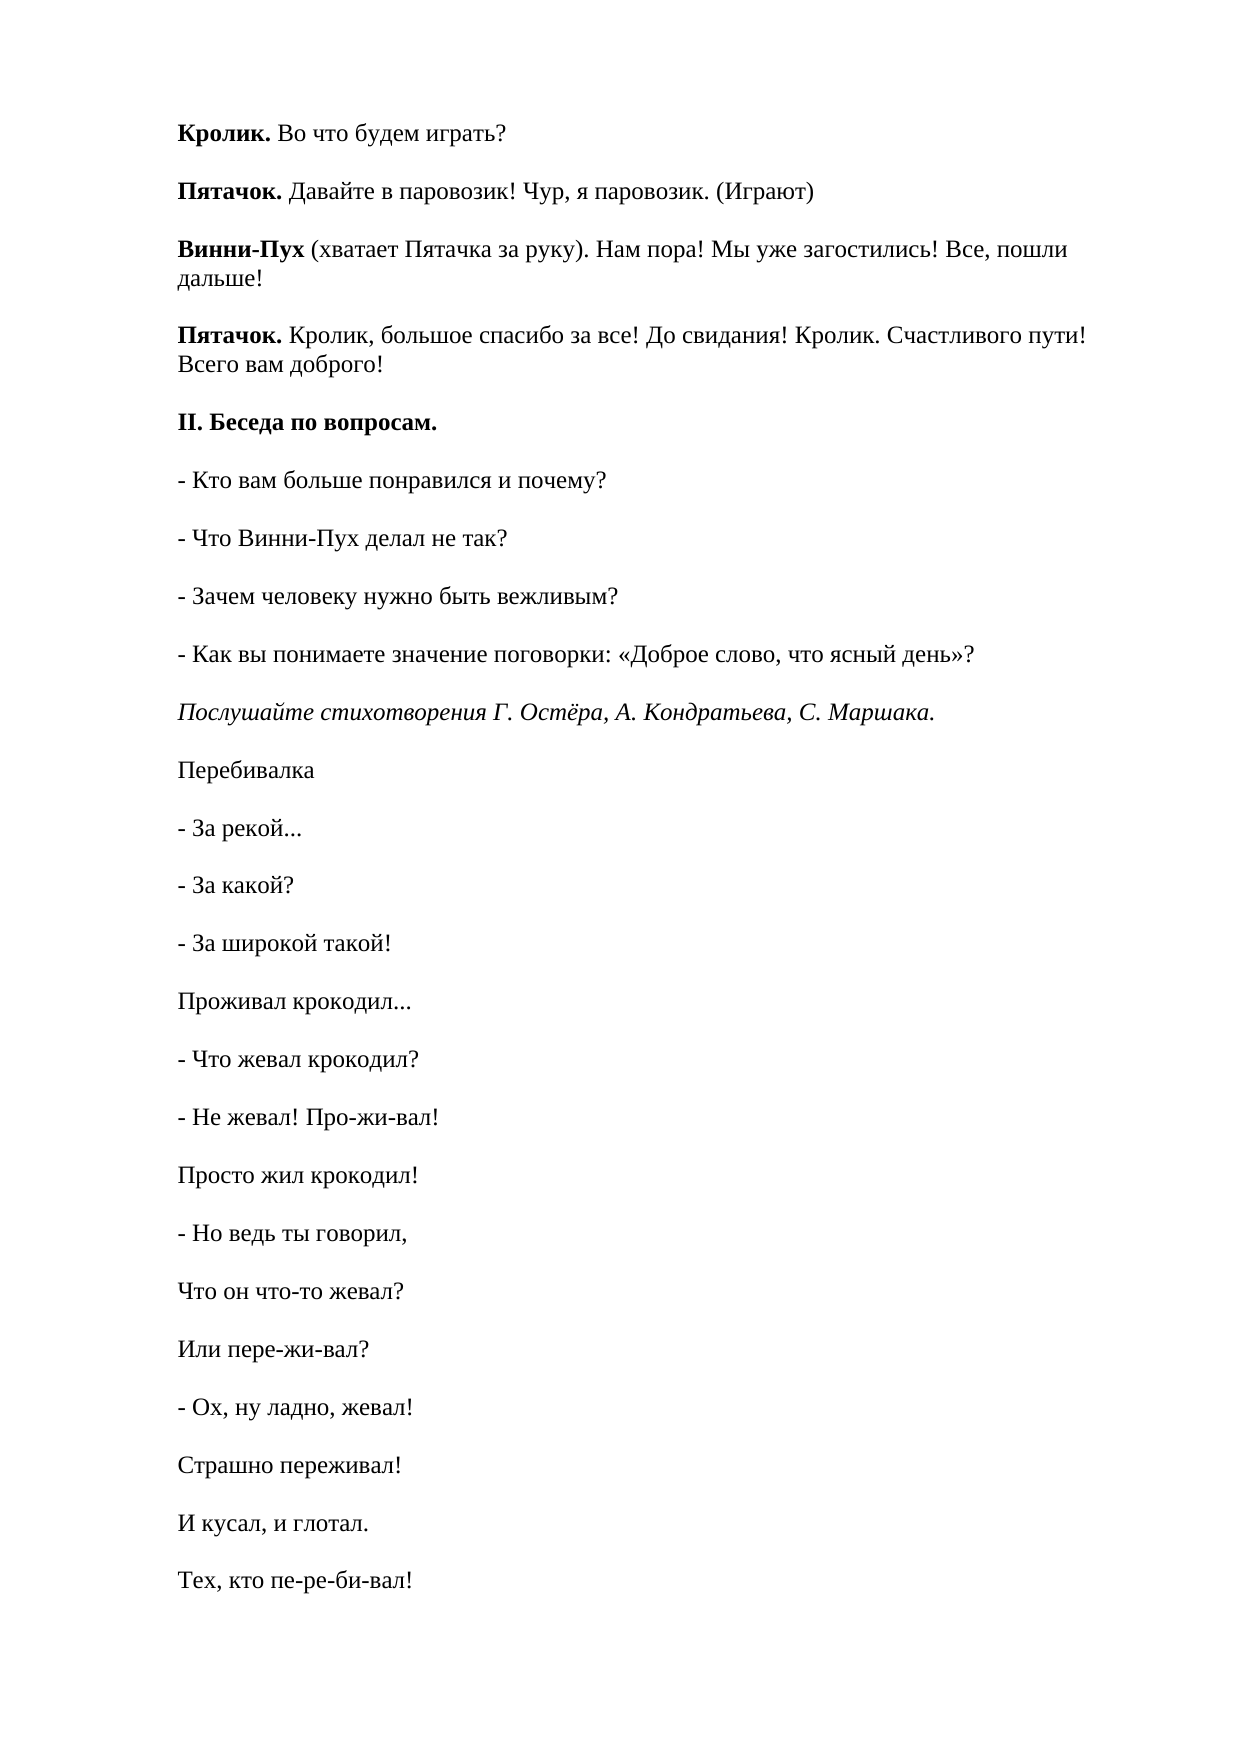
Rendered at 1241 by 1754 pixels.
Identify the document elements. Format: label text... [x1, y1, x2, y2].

text - За широкой такой! [177, 928, 1152, 957]
text - Как вы понимаете значение поговорки: «Доброе слово, что ясный день»? [177, 639, 1152, 668]
text - Но ведь ты говорил, [177, 1218, 1152, 1247]
text Пятачок. Кролик, большое спасибо за все! До свидания! Кролик. Счастливого пути! Всего вам доброго! [177, 321, 1152, 378]
text Винни-Пух (хватает Пятачка за руку). Нам пора! Мы уже загостились! Все, пошли дальше! [177, 234, 1152, 291]
text - Ох, ну ладно, жевал! [177, 1392, 1152, 1421]
text - За рекой... [177, 813, 1152, 841]
text Послушайте стихотворения Г. Остёра, А. Кондратьева, С. Маршака. [177, 697, 1152, 726]
text Кролик. Во что будем играть? [177, 118, 1152, 147]
text Страшно переживал! [177, 1450, 1152, 1478]
text Пятачок. Давайте в паровозик! Чур, я паровозик. (Играют) [177, 176, 1152, 205]
text - Кто вам больше понравился и почему? [177, 465, 1152, 494]
text Или пере-жи-вал? [177, 1334, 1152, 1363]
text Тех, кто пе-ре-би-вал! [177, 1566, 1152, 1594]
text Проживал крокодил... [177, 986, 1152, 1015]
text - За какой? [177, 871, 1152, 899]
text И кусал, и глотал. [177, 1508, 1152, 1536]
text Что он что-то жевал? [177, 1276, 1152, 1305]
text Просто жил крокодил! [177, 1160, 1152, 1189]
text Перебивалка [177, 755, 1152, 783]
text - Не жевал! Про-жи-вал! [177, 1102, 1152, 1131]
text II. Беседа по вопросам. [177, 407, 1152, 436]
text - Что жевал крокодил? [177, 1044, 1152, 1073]
text - Зачем человеку нужно быть вежливым? [177, 581, 1152, 610]
text - Что Винни-Пух делал не так? [177, 523, 1152, 552]
